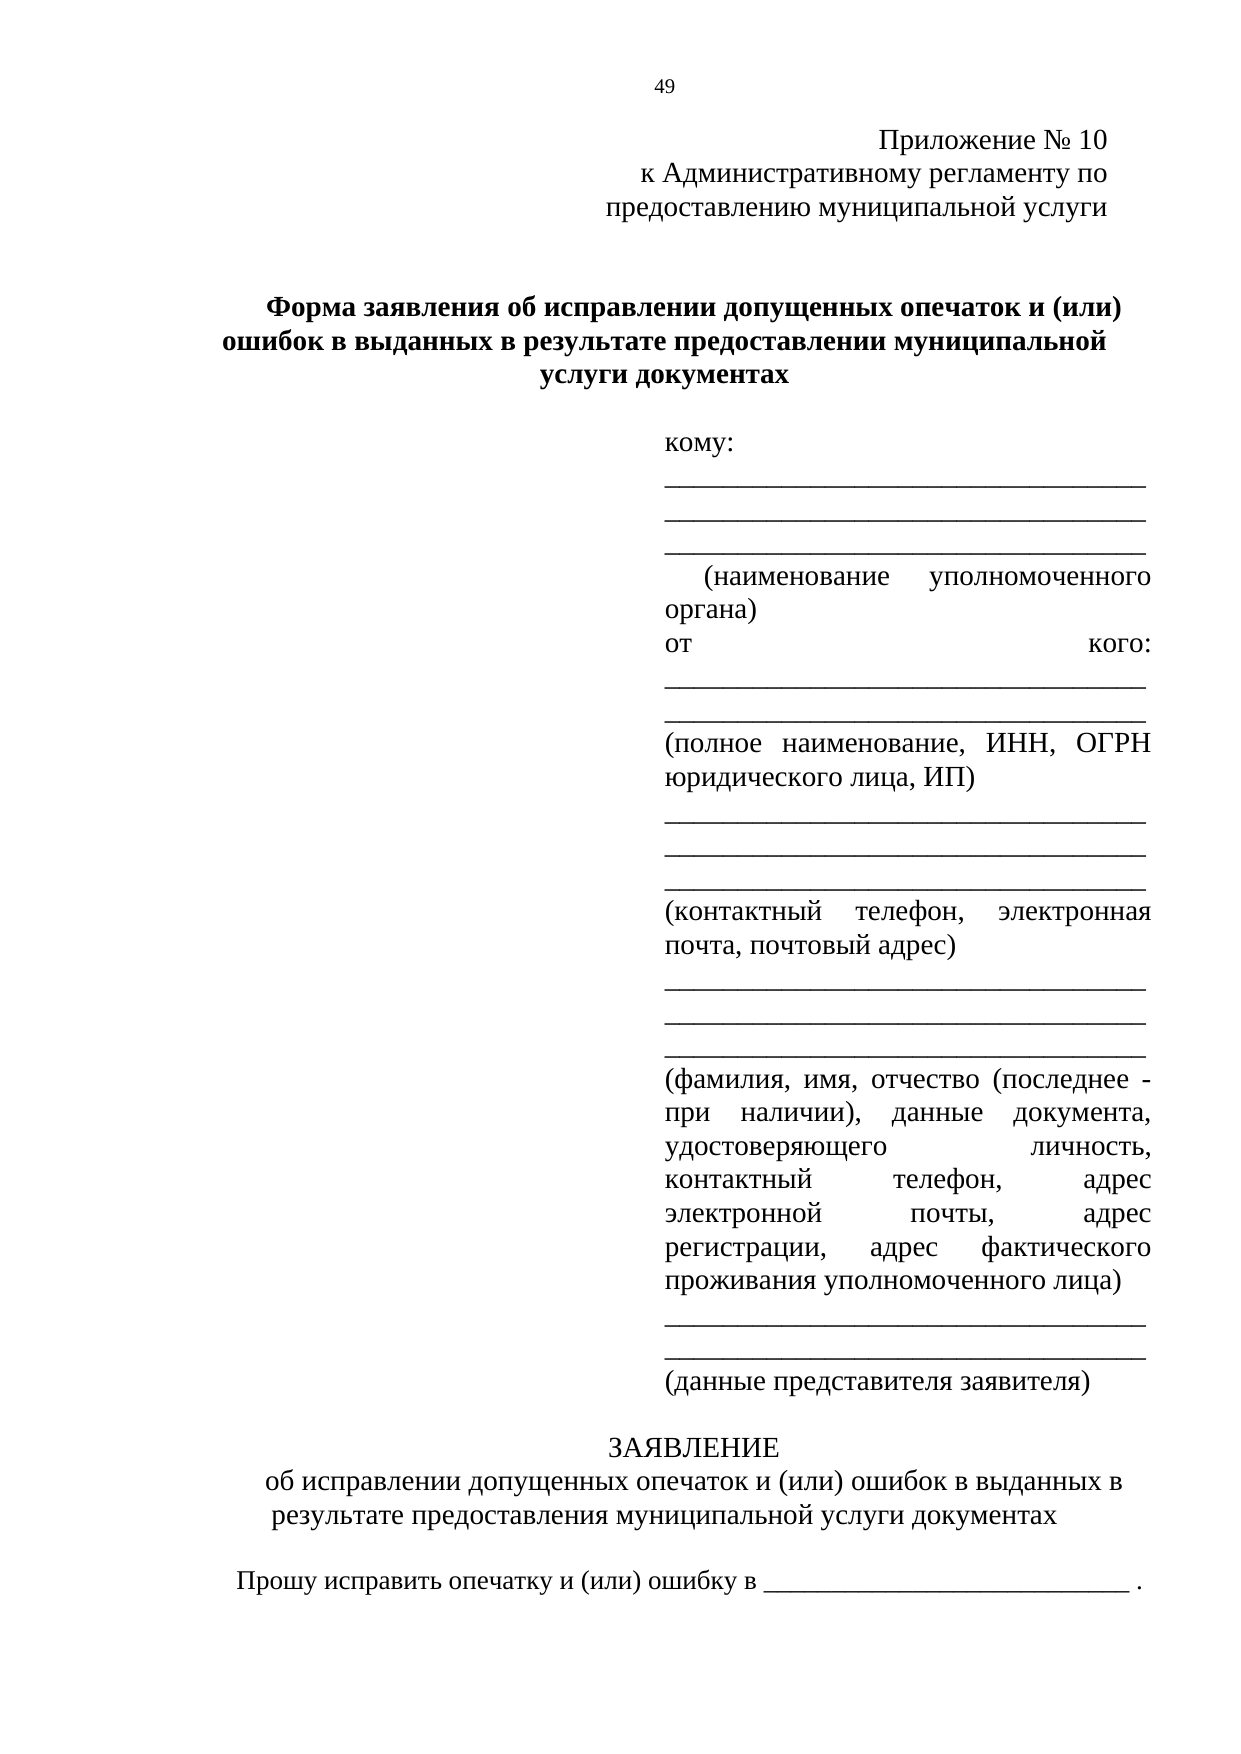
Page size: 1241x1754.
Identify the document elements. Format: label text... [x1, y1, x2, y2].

text Форма заявления об исправлении допущенных опечаток и (или) ошибок в выданных в результате предоставлении муниципальной услуги документах [177, 289, 1152, 390]
text об исправлении допущенных опечаток и (или) ошибок в выданных в результате предоставления муниципальной услуги документах [177, 1463, 1152, 1531]
text предоставлению муниципальной услуги [177, 189, 1107, 222]
text кому: ___________________________________________________________________________________________________ [664, 424, 1152, 558]
text ЗАЯВЛЕНИЕ [177, 1430, 1152, 1463]
text Приложение № 10 [177, 122, 1107, 155]
text __________________________________________________________________ _________________________________ (фамилия, имя, отчество (последнее - при наличии), данные документа, удостоверяющего личность, контактный телефон, адрес электронной почты, адрес регистрации, адрес фактического проживания уполномоченного лица) [664, 960, 1152, 1296]
text от кого: _________________________________ _________________________________ (полное наименование, ИНН, ОГРН юридического лица, ИП) [664, 625, 1152, 793]
text Прошу исправить опечатку и (или) ошибку в ___________________________ . [177, 1564, 1152, 1595]
text __________________________________________________________________ _________________________________ (контактный телефон, электронная почта, почтовый адрес) [664, 793, 1152, 960]
text _________________________________ _________________________________ (данные представителя заявителя) [664, 1296, 1152, 1396]
text к Административному регламенту по [177, 155, 1107, 189]
text (наименование уполномоченного органа) [664, 558, 1152, 625]
